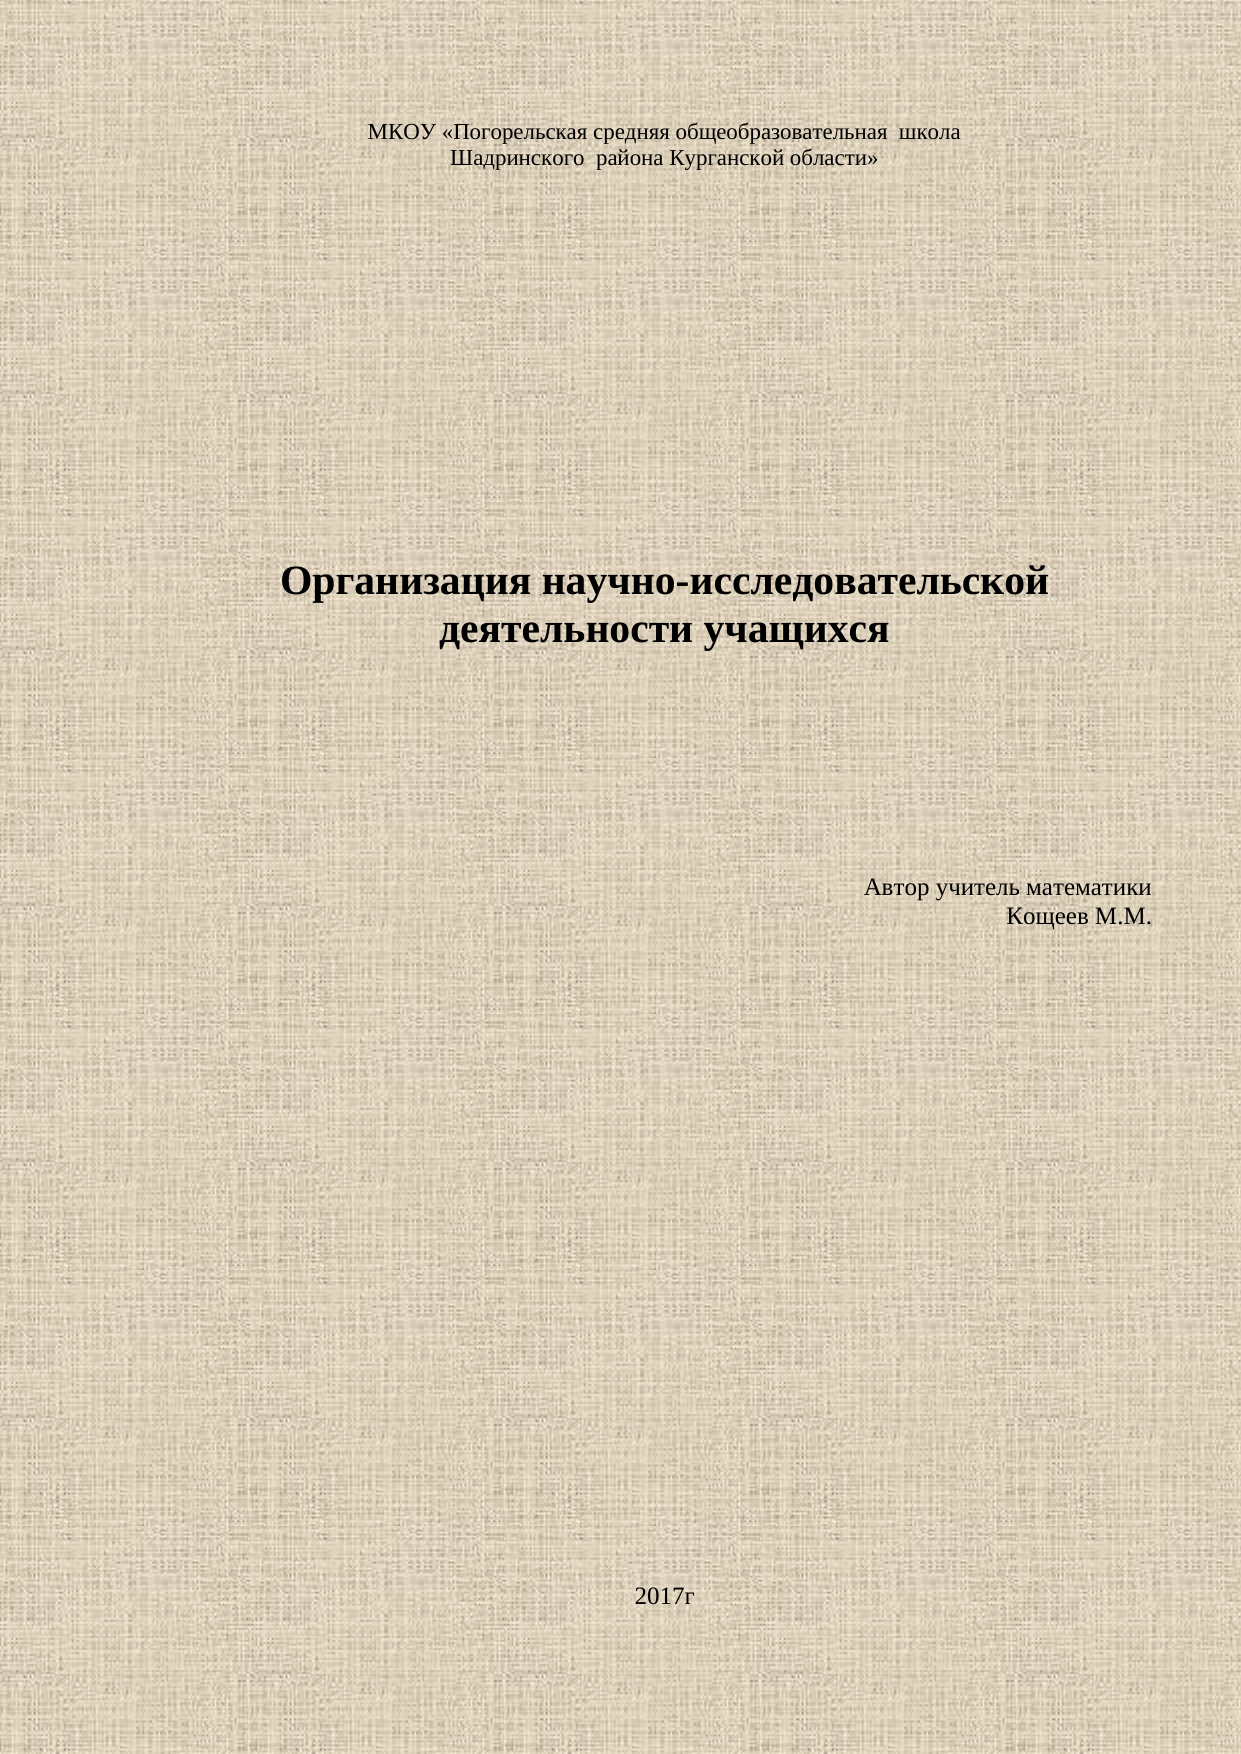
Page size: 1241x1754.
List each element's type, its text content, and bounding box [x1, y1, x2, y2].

text Автор учитель математики [177, 872, 1152, 901]
text Организация научно-исследовательской деятельности учащихся [177, 556, 1152, 652]
text МКОУ «Погорельская средняя общеобразовательная школа [177, 118, 1152, 144]
text Кощеев М.М. [177, 901, 1152, 929]
text Шадринского района Курганской области» [177, 144, 1152, 171]
text 2017г [177, 1581, 1152, 1610]
picture [0, 0, 1241, 1754]
